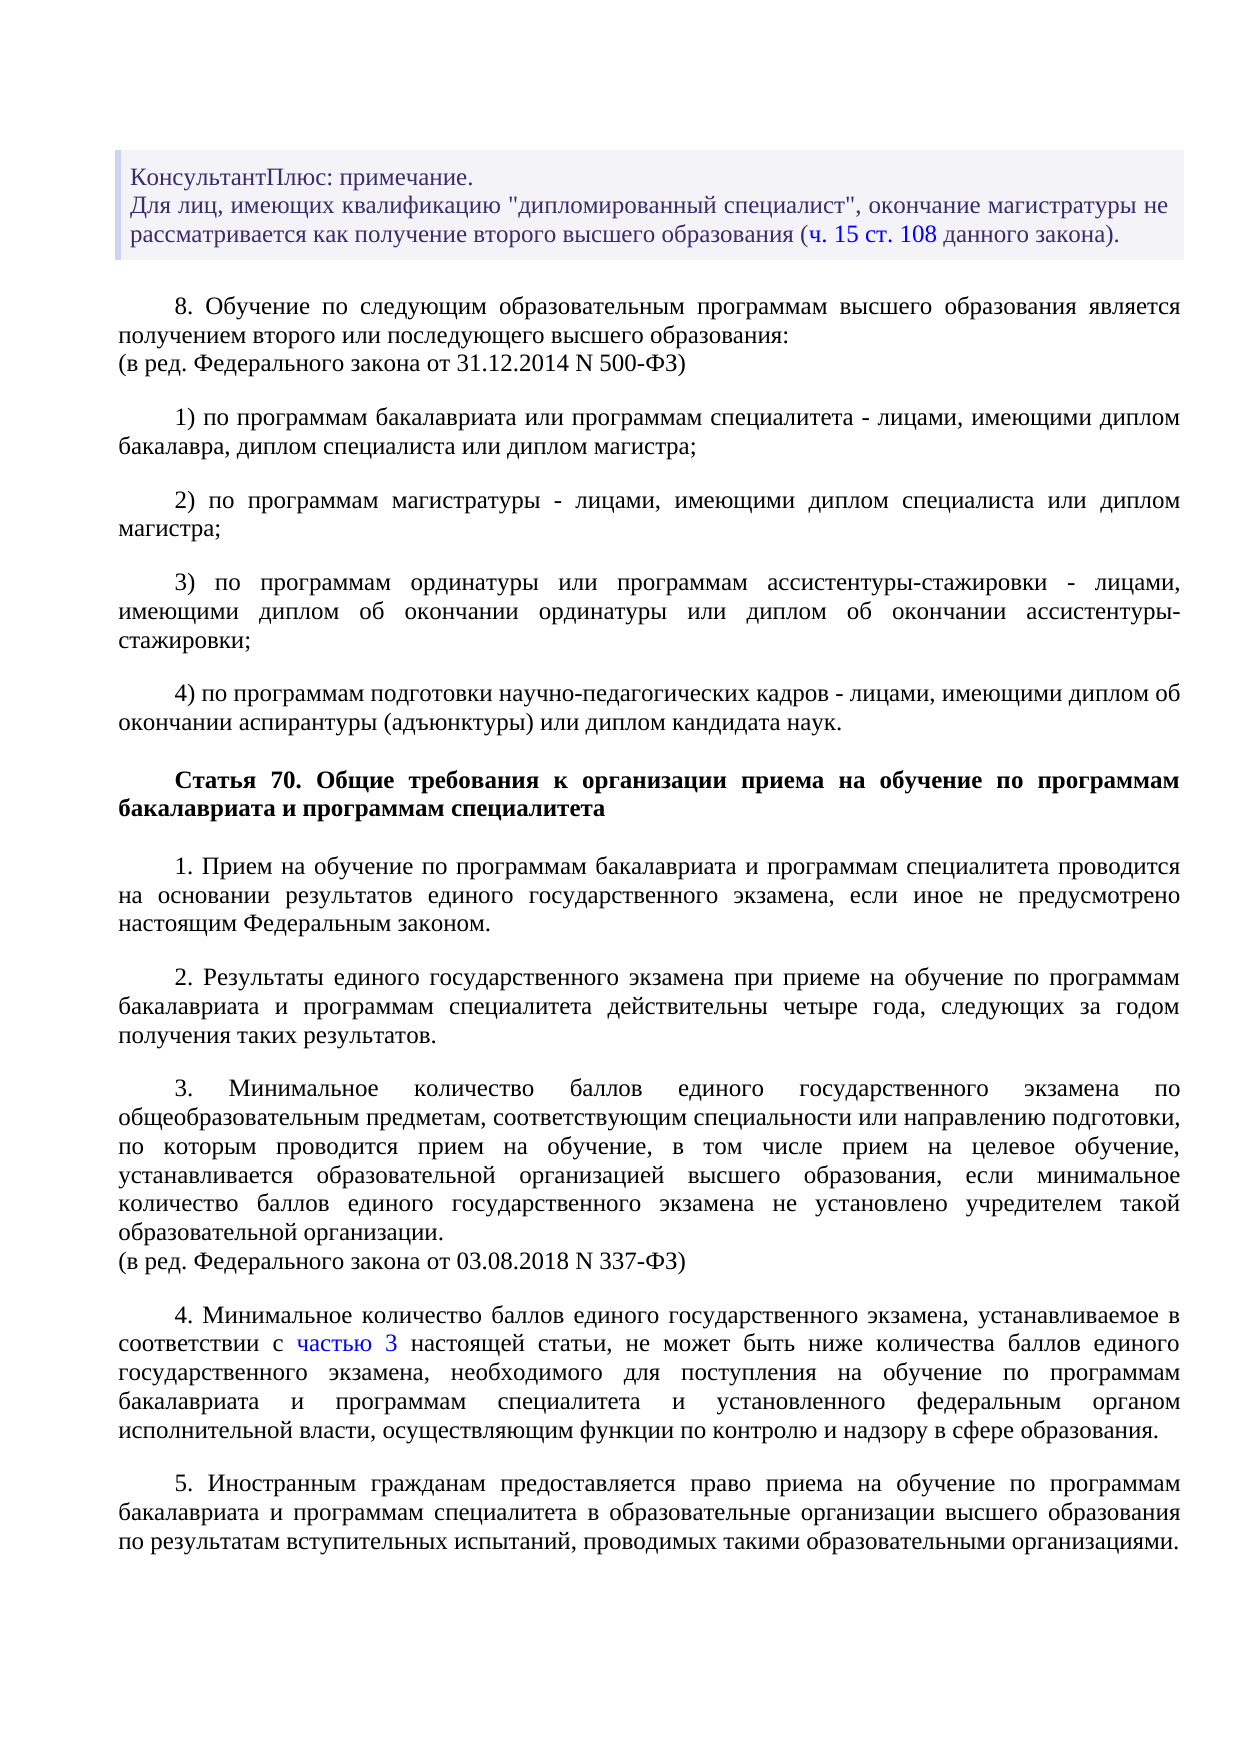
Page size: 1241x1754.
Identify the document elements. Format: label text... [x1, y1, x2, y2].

text 2. Результаты единого государственного экзамена при приеме на обучение по программам бакалавриата и программам специалитета действительны четыре года, следующих за годом получения таких результатов. [118, 962, 1181, 1048]
text 2) по программам магистратуры - лицами, имеющими диплом специалиста или диплом магистра; [118, 485, 1181, 542]
text 4. Минимальное количество баллов единого государственного экзамена, устанавливаемое в соответствии с частью 3 настоящей статьи, не может быть ниже количества баллов единого государственного экзамена, необходимого для поступления на обучение по программам бакалавриата и программам специалитета и установленного федеральным органом исполнительной власти, осуществляющим функции по контролю и надзору в сфере образования. [118, 1300, 1181, 1443]
text 1. Прием на обучение по программам бакалавриата и программам специалитета проводится на основании результатов единого государственного экзамена, если иное не предусмотрено настоящим Федеральным законом. [118, 851, 1181, 937]
text 3. Минимальное количество баллов единого государственного экзамена по общеобразовательным предметам, соответствующим специальности или направлению подготовки, по которым проводится прием на обучение, в том числе прием на целевое обучение, устанавливается образовательной организацией высшего образования, если минимальное количество баллов единого государственного экзамена не установлено учредителем такой образовательной организации. [118, 1073, 1181, 1246]
text 4) по программам подготовки научно-педагогических кадров - лицами, имеющими диплом об окончании аспирантуры (адъюнктуры) или диплом кандидата наук. [118, 678, 1181, 736]
text 5. Иностранным гражданам предоставляется право приема на обучение по программам бакалавриата и программам специалитета в образовательные организации высшего образования по результатам вступительных испытаний, проводимых такими образовательными организациями. [118, 1468, 1181, 1555]
text 1) по программам бакалавриата или программам специалитета - лицами, имеющими диплом бакалавра, диплом специалиста или диплом магистра; [118, 402, 1181, 460]
text 3) по программам ординатуры или программам ассистентуры-стажировки - лицами, имеющими диплом об окончании ординатуры или диплом об окончании ассистентуры-стажировки; [118, 567, 1181, 653]
table_header КонсультантПлюс: примечание. Для лиц, имеющих квалификацию "дипломированный специалист", окончание магистратуры не рассматривается как получение второго высшего образования (ч. 15 ст. 108 данного закона). [121, 150, 1178, 260]
text (в ред. Федерального закона от 03.08.2018 N 337-ФЗ) [118, 1246, 1181, 1275]
title Статья 70. Общие требования к организации приема на обучение по программам бакалавриата и программам специалитета [118, 765, 1181, 822]
text 8. Обучение по следующим образовательным программам высшего образования является получением второго или последующего высшего образования: [118, 291, 1181, 348]
text (в ред. Федерального закона от 31.12.2014 N 500-ФЗ) [118, 348, 1181, 377]
